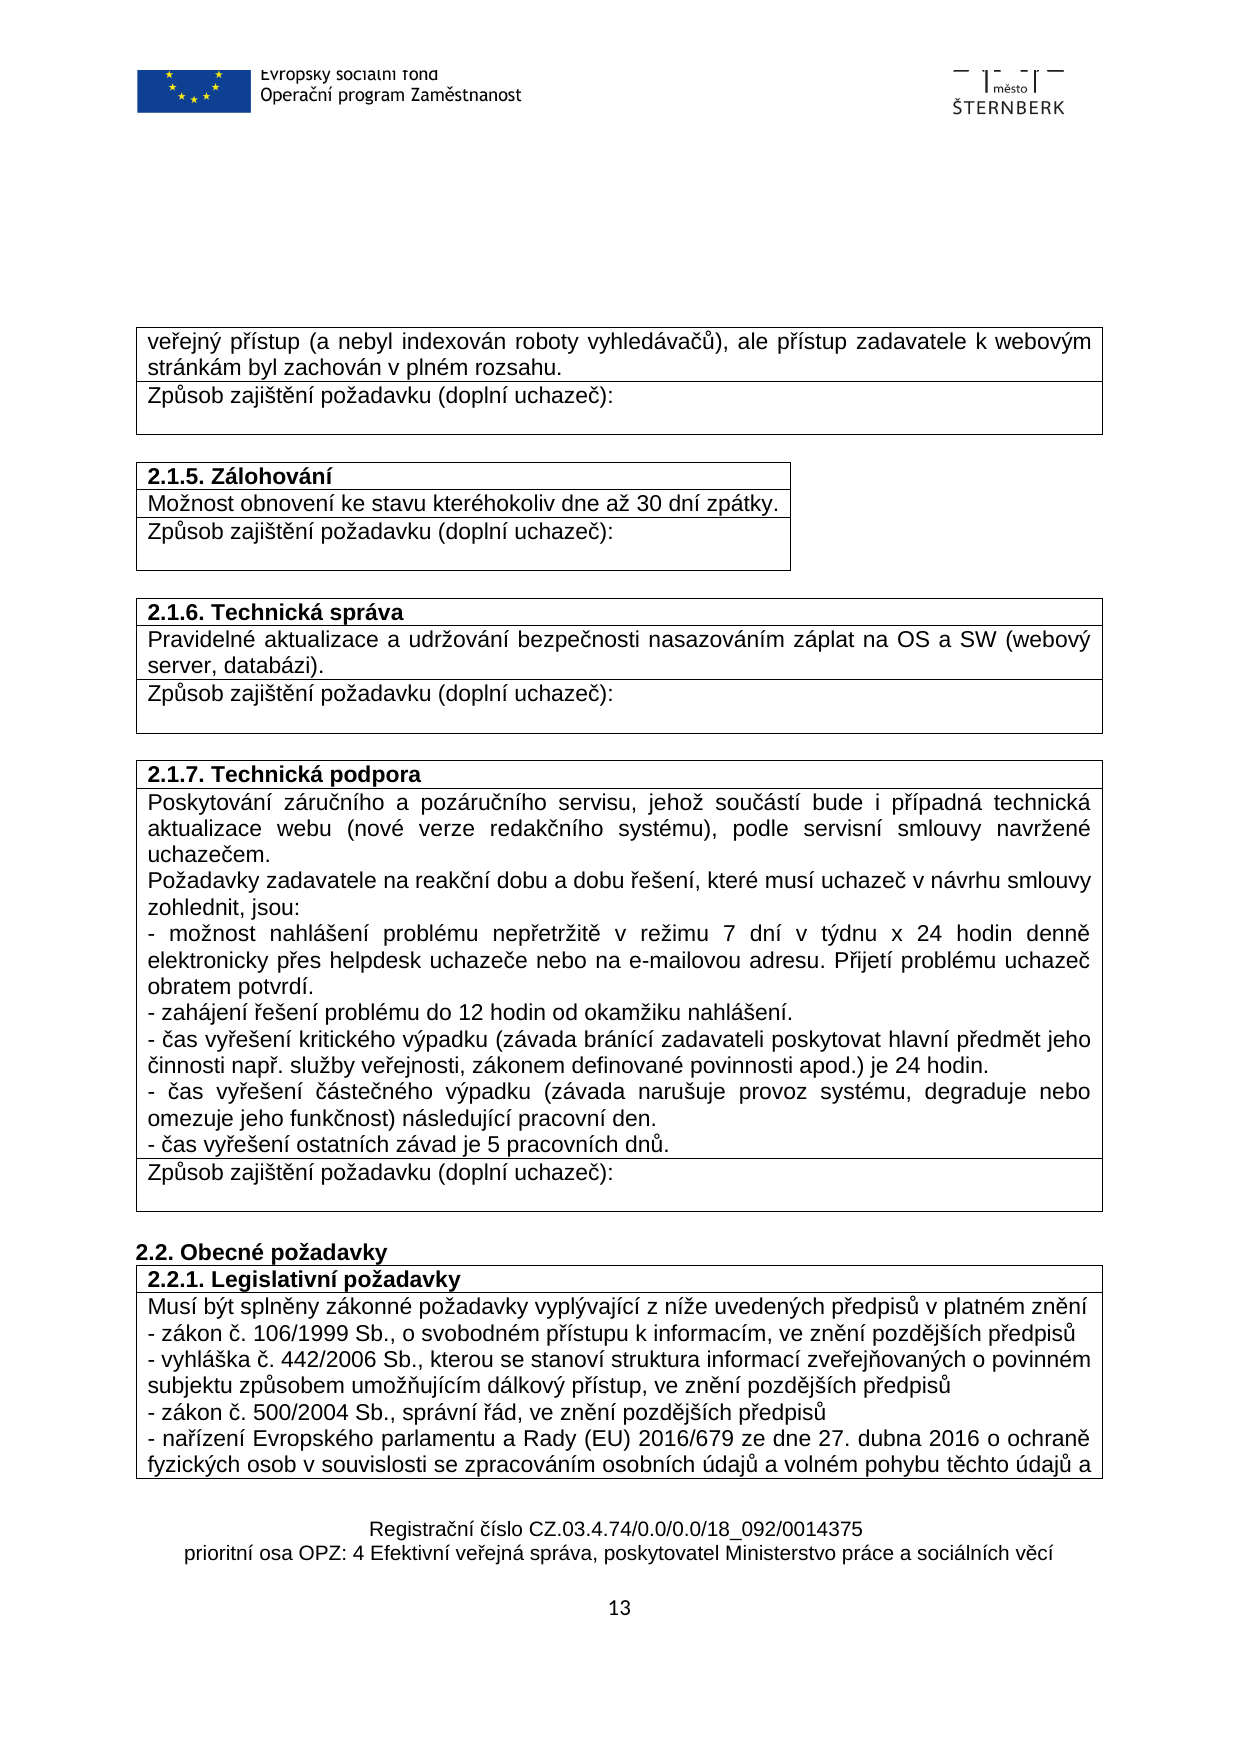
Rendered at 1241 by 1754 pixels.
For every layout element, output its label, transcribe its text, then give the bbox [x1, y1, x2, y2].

table_header 2.1.6. Technická správa [137, 599, 1102, 625]
table_header 2.2.1. Legislativní požadavky [137, 1266, 1102, 1292]
text 2.2. Obecné požadavky [135, 1238, 1103, 1265]
table_header 2.1.7. Technická podpora [137, 761, 1102, 787]
table_cell Způsob zajištění požadavku (doplní uchazeč): [137, 518, 790, 570]
table_header 2.1.5. Zálohování [137, 463, 790, 489]
table_cell Pravidelné aktualizace a udržování bezpečnosti nasazováním záplat na OS a SW (webový server, databázi). [137, 626, 1102, 679]
table_cell Způsob zajištění požadavku (doplní uchazeč): [137, 382, 1102, 434]
table_cell Způsob zajištění požadavku (doplní uchazeč): [137, 1159, 1102, 1211]
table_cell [137, 328, 1102, 381]
table_cell Poskytování záručního a pozáručního servisu, jehož součástí bude i případná technická aktualizace webu (nové verze redakčního systému), podle servisní smlouvy navržené uchazečem. Požadavky zadavatele na reakční dobu a dobu řešení, které musí uchazeč v návrhu smlouvy zohlednit, jsou: - možnost nahlášení problému nepřetržitě v režimu 7 dní v týdnu x 24 hodin denně elektronicky přes helpdesk uchazeče nebo na e-mailovou adresu. Přijetí problému uchazeč obratem potvrdí. - zahájení řešení problému do 12 hodin od okamžiku nahlášení. - čas vyřešení kritického výpadku (závada bránící zadavateli poskytovat hlavní předmět jeho činnosti např. služby veřejnosti, zákonem definované povinnosti apod.) je 24 hodin. - čas vyřešení částečného výpadku (závada narušuje provoz systému, degraduje nebo omezuje jeho funkčnost) následující pracovní den. - čas vyřešení ostatních závad je 5 pracovních dnů. [137, 789, 1102, 1157]
table_cell Způsob zajištění požadavku (doplní uchazeč): [137, 680, 1102, 733]
table_cell Možnost obnovení ke stavu kteréhokoliv dne až 30 dní zpátky. [137, 490, 790, 517]
picture [952, 70, 1065, 115]
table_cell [137, 1293, 1102, 1478]
picture [135, 70, 522, 115]
